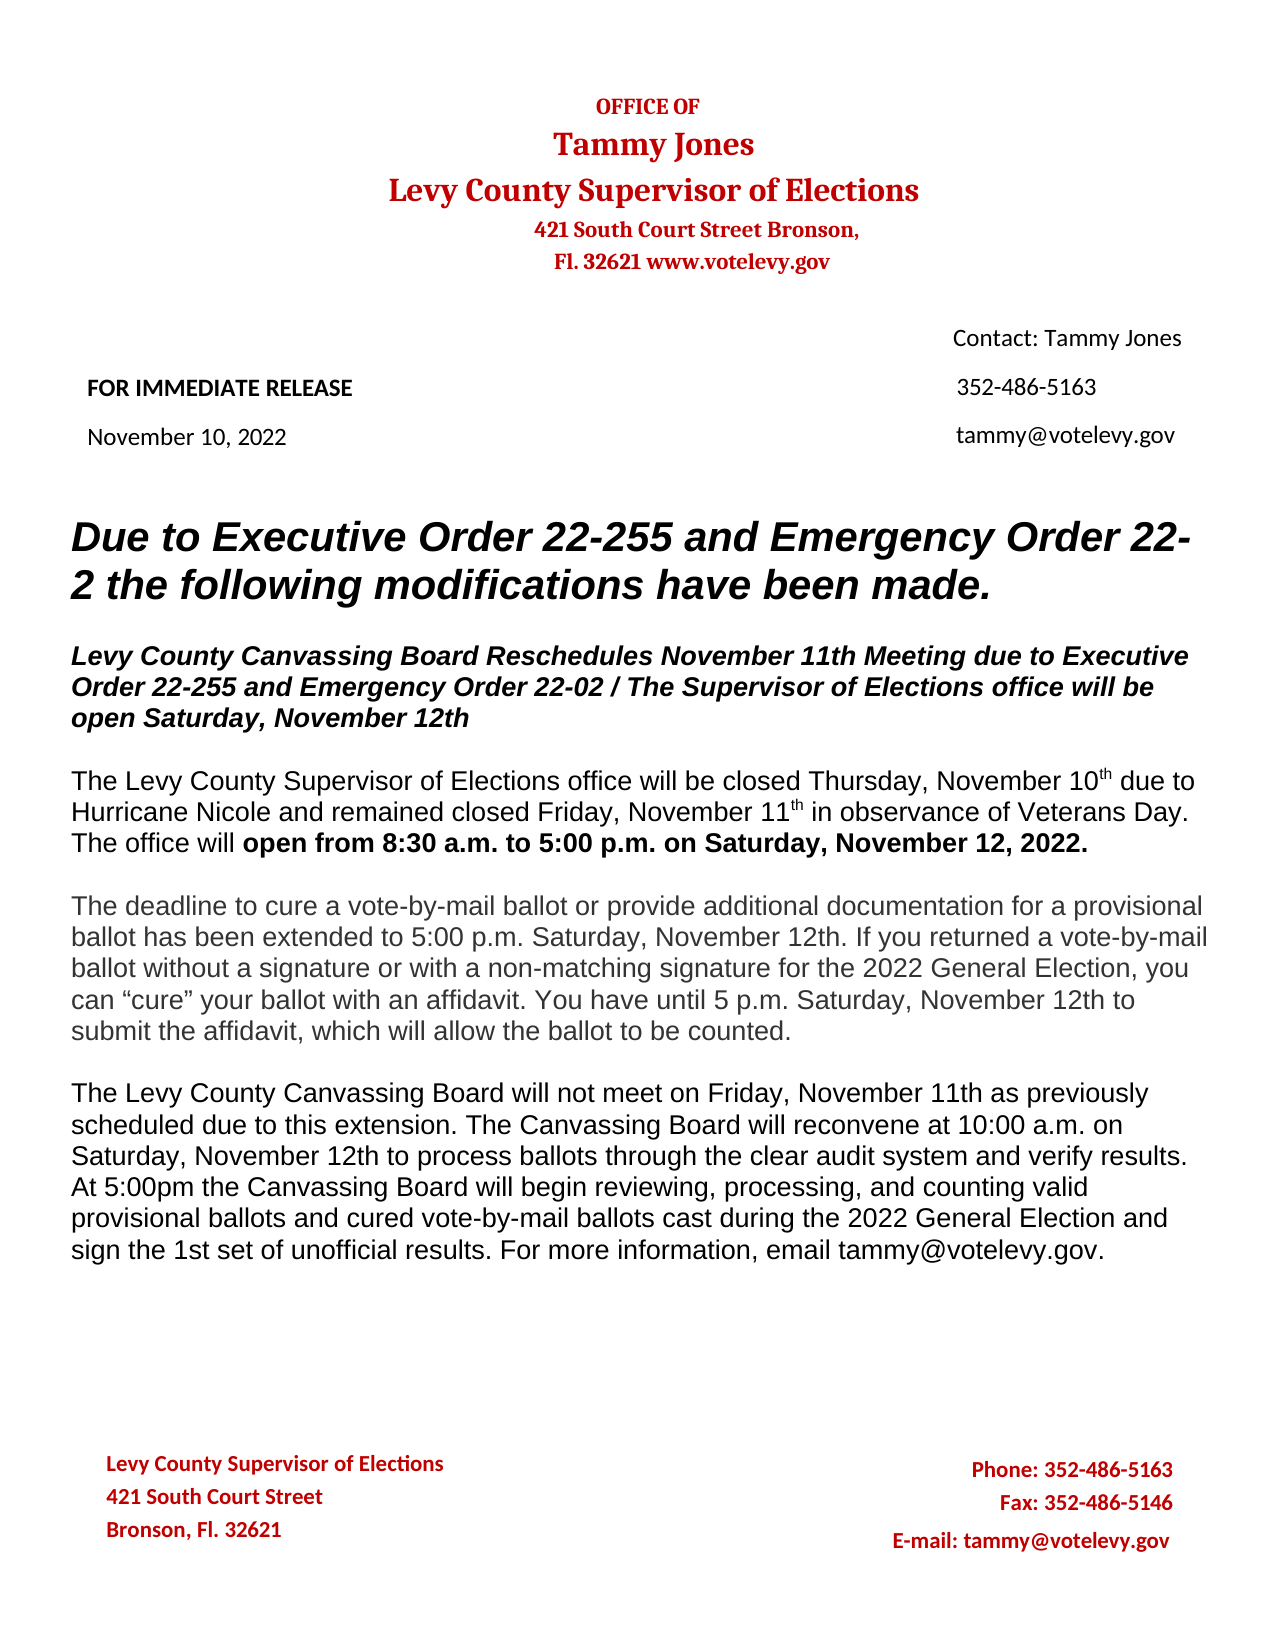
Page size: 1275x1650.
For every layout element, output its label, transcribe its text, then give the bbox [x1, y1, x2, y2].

text The Levy County Canvassing Board will not meet on Friday, November 11th as previously scheduled due to this extension. The Canvassing Board will reconvene at 10:00 a.m. on Saturday, November 12th to process ballots through the clear audit system and verify results. At 5:00pm the Canvassing Board will begin reviewing, processing, and counting valid provisional ballots and cured vote-by-mail ballots cast during the 2022 General Election and sign the 1st set of unofficial results. For more information, email tammy@votelevy.gov. [71, 1046, 1210, 1265]
title Tammy Jones [550, 125, 758, 163]
text Phone: 352-486-5163 [857, 1455, 1173, 1483]
text Levy County Canvassing Board Reschedules November 11th Meeting due to Executive Order 22-255 and Emergency Order 22-02 / The Supervisor of Elections office will be open Saturday, November 12th [71, 640, 1210, 734]
text Bronson, Fl. 32621 [106, 1515, 448, 1543]
subtitle FOR IMMEDIATE RELEASE [87, 372, 358, 402]
text tammy@votelevy.gov [956, 420, 1210, 450]
text E-mail: tammy@votelevy.gov [892, 1526, 1210, 1554]
text OFFICE OF [371, 94, 925, 120]
text The Levy County Supervisor of Elections office will be closed Thursday, November 10th due to Hurricane Nicole and remained closed Friday, November 11th in observance of Veterans Day. The office will open from 8:30 a.m. to 5:00 p.m. on Saturday, November 12, 2022. [71, 765, 1210, 859]
title Levy County Supervisor of Elections [382, 171, 925, 209]
text 421 South Court Street Bronson, Fl. 32621 www.votelevy.gov [534, 217, 862, 275]
text The deadline to cure a vote-by-mail ballot or provide additional documentation for a provisional ballot has been extended to 5:00 p.m. Saturday, November 12th. If you returned a vote-by-mail ballot without a signature or with a non-matching signature for the 2022 General Election, you can “cure” your ballot with an affidavit. You have until 5 p.m. Saturday, November 12th to submit the affidavit, which will allow the ballot to be counted. [71, 890, 1210, 1046]
text Fax: 352-486-5146 [857, 1488, 1173, 1516]
text November 10, 2022 [87, 421, 358, 451]
text Contact: Tammy Jones 352-486-5163 [953, 322, 1182, 401]
text Levy County Supervisor of Elections 421 South Court Street [106, 1449, 448, 1510]
text Due to Executive Order 22-255 and Emergency Order 22-2 the following modifications have been made. [71, 513, 1210, 609]
